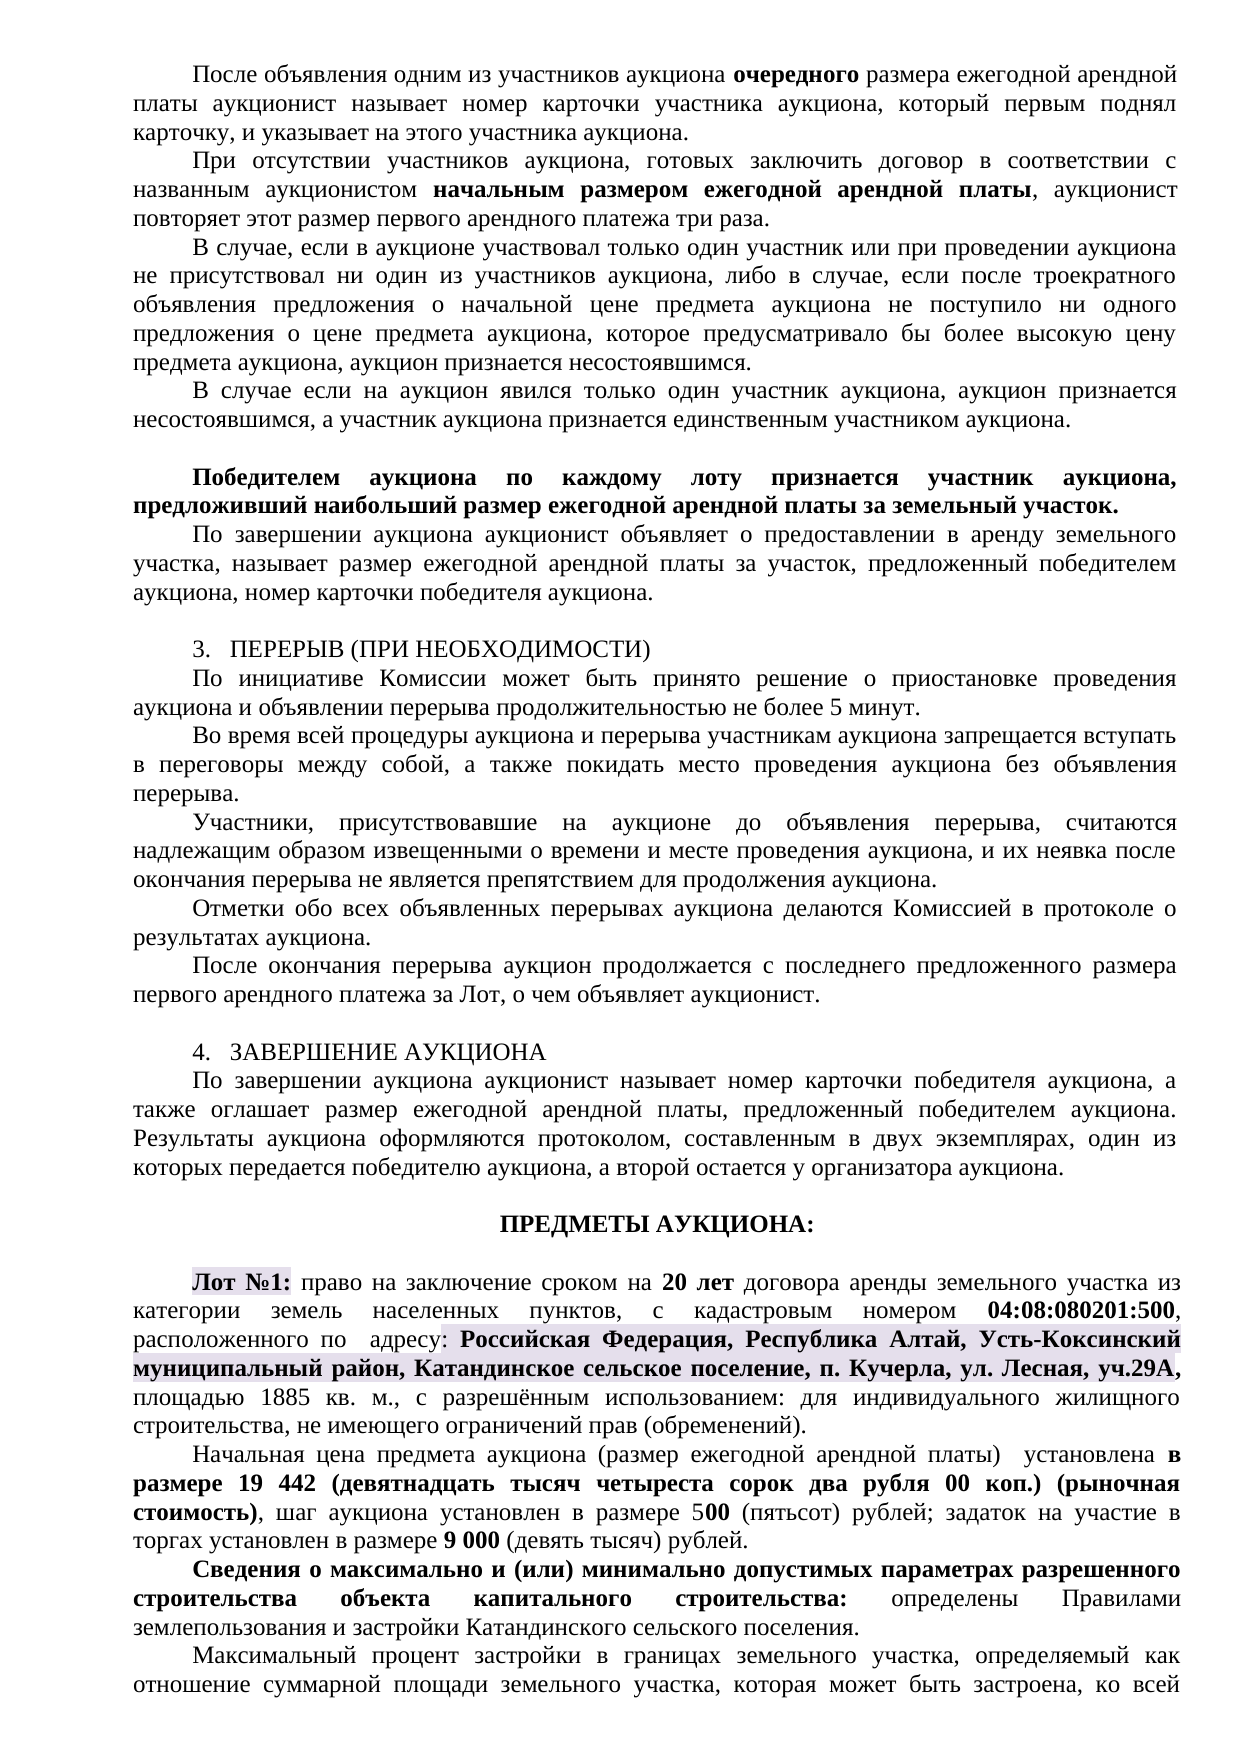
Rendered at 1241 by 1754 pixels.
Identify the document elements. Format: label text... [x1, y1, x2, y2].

text После объявления одним из участников аукциона очередного размера ежегодной арендной платы аукционист называет номер карточки участника аукциона, который первым поднял карточку, и указывает на этого участника аукциона. [133, 59, 1178, 145]
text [133, 1640, 1181, 1698]
text Лот №1: право на заключение сроком на 20 лет договора аренды земельного участка из категории земель населенных пунктов, с кадастровым номером 04:08:080201:500, расположенного по адресу: Российская Федерация, Республика Алтай, Усть-Коксинский муниципальный район, Катандинское сельское поселение, п. Кучерла, ул. Лесная, уч.29А, площадью 1885 кв. м., с разрешённым использованием: для индивидуального жилищного строительства, не имеющего ограничений прав (обременений). [133, 1353, 1181, 1439]
text Победителем аукциона по каждому лоту признается участник аукциона, предложивший наибольший размер ежегодной арендной платы за земельный участок. [133, 462, 1178, 519]
text После окончания перерыва аукцион продолжается с последнего предложенного размера первого арендного платежа за Лот, о чем объявляет аукционист. [133, 950, 1178, 1008]
list ЗАВЕРШЕНИЕ АУКЦИОНА [192, 1037, 1178, 1065]
text Лот №1: право на заключение сроком на 20 лет договора аренды земельного участка из категории земель населенных пунктов, с кадастровым номером 04:08:080201:500, расположенного по адресу: Российская Федерация, Республика Алтай, Усть-Коксинский муниципальный район, Катандинское сельское поселение, п. Кучерла, ул. Лесная, уч.29А, площадью 1885 кв. м., с разрешённым использованием: для индивидуального жилищного строительства, не имеющего ограничений прав (обременений). [133, 1267, 1181, 1353]
text По завершении аукциона аукционист объявляет о предоставлении в аренду земельного участка, называет размер ежегодной арендной платы за участок, предложенный победителем аукциона, номер карточки победителя аукциона. [133, 519, 1178, 605]
text При отсутствии участников аукциона, готовых заключить договор в соответствии с названным аукционистом начальным размером ежегодной арендной платы, аукционист повторяет этот размер первого арендного платежа три раза. [133, 145, 1178, 232]
text Начальная цена предмета аукциона (размер ежегодной арендной платы) установлена в размере 19 442 (девятнадцать тысяч четыреста сорок два рубля 00 коп.) (рыночная стоимость), шаг аукциона установлен в размере 500 (пятьсот) рублей; задаток на участие в торгах установлен в размере 9 000 (девять тысяч) рублей. [133, 1439, 1181, 1554]
text Отметки обо всех объявленных перерывах аукциона делаются Комиссией в протоколе о результатах аукциона. [133, 893, 1178, 950]
text В случае, если в аукционе участвовал только один участник или при проведении аукциона не присутствовал ни один из участников аукциона, либо в случае, если после троекратного объявления предложения о начальной цене предмета аукциона не поступило ни одного предложения о цене предмета аукциона, которое предусматривало бы более высокую цену предмета аукциона, аукцион признается несостоявшимся. [133, 232, 1178, 375]
text В случае если на аукцион явился только один участник аукциона, аукцион признается несостоявшимся, а участник аукциона признается единственным участником аукциона. [133, 375, 1178, 433]
text Сведения о максимально и (или) минимально допустимых параметрах разрешенного строительства объекта капитального строительства: определены Правилами землепользования и застройки Катандинского сельского поселения. [133, 1554, 1181, 1640]
text По завершении аукциона аукционист называет номер карточки победителя аукциона, а также оглашает размер ежегодной арендной платы, предложенный победителем аукциона. Результаты аукциона оформляются протоколом, составленным в двух экземплярах, один из которых передается победителю аукциона, а второй остается у организатора аукциона. [133, 1065, 1178, 1180]
text Участники, присутствовавшие на аукционе до объявления перерыва, считаются надлежащим образом извещенными о времени и месте проведения аукциона, и их неявка после окончания перерыва не является препятствием для продолжения аукциона. [133, 807, 1178, 893]
list ПЕРЕРЫВ (ПРИ НЕОБХОДИМОСТИ) [192, 634, 1178, 663]
text Во время всей процедуры аукциона и перерыва участникам аукциона запрещается вступать в переговоры между собой, а также покидать место проведения аукциона без объявления перерыва. [133, 720, 1178, 807]
text ПРЕДМЕТЫ АУКЦИОНА: [133, 1209, 1181, 1238]
text По инициативе Комиссии может быть принято решение о приостановке проведения аукциона и объявлении перерыва продолжительностью не более 5 минут. [133, 663, 1178, 720]
